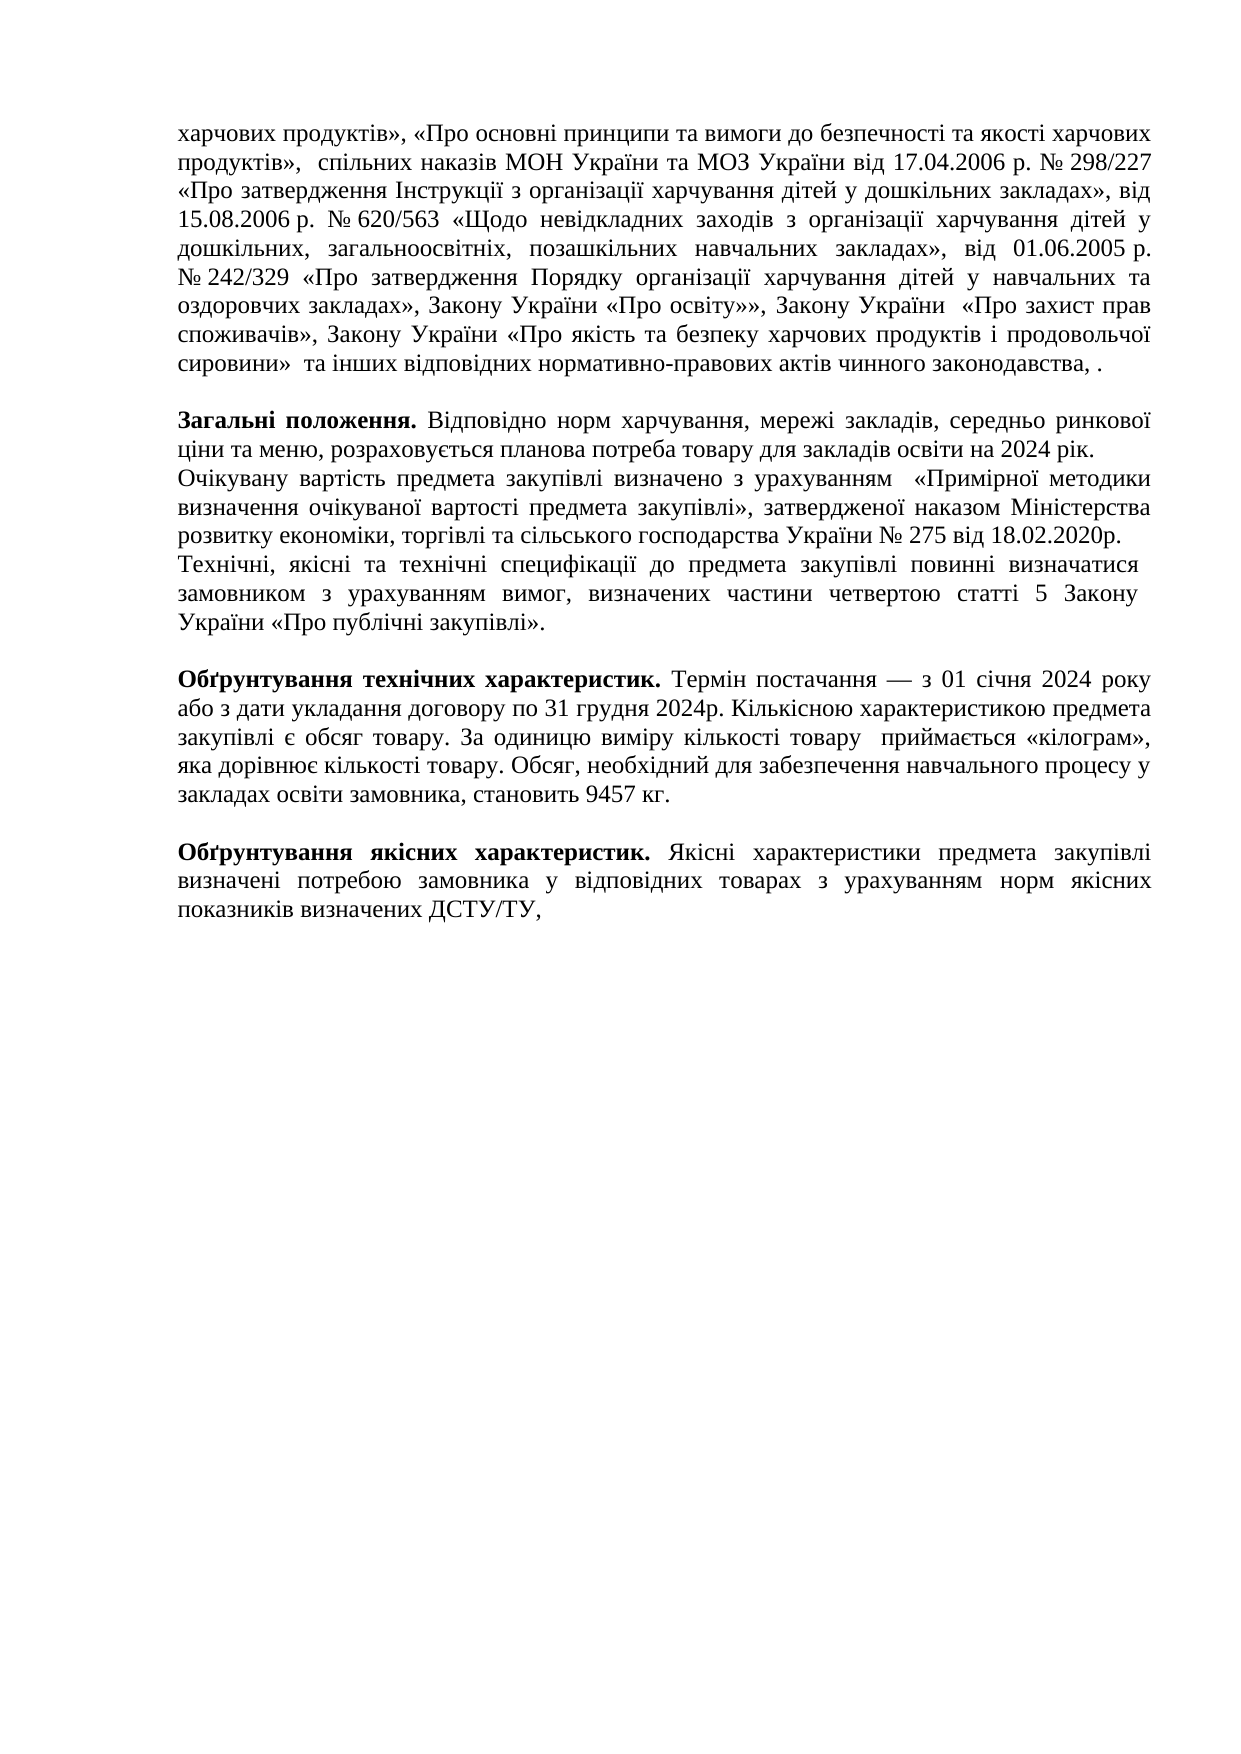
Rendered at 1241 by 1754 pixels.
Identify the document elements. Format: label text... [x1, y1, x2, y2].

text Загальні положення. Відповідно норм харчування, мережі закладів, середньо ринкової ціни та меню, розраховується планова потреба товару для закладів освіти на 2024 рік. [177, 406, 1152, 463]
text Обґрунтування якісних характеристик. Якісні характеристики предмета закупівлі визначені потребою замовника у відповідних товарах з урахуванням норм якісних показників визначених ДСТУ/ТУ, [177, 837, 1152, 923]
text Очікувану вартість предмета закупівлі визначено з урахуванням «Примірної методики визначення очікуваної вартості предмета закупівлі», затвердженої наказом Міністерства розвитку економіки, торгівлі та сільського господарства України № 275 від 18.02.2020р. [177, 463, 1152, 549]
text Технічні, якісні та технічні специфікації до предмета закупівлі повинні визначатися замовником з урахуванням вимог, визначених частини четвертою статті 5 Закону України «Про публічні закупівлі». [177, 549, 1139, 636]
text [177, 118, 1152, 377]
text Обґрунтування технічних характеристик. Термін постачання — з 01 січня 2024 року або з дати укладання договору по 31 грудня 2024р. Кількісною характеристикою предмета закупівлі є обсяг товару. За одиницю виміру кількості товару приймається «кілограм», яка дорівнює кількості товару. Обсяг, необхідний для забезпечення навчального процесу у закладах освіти замовника, становить 9457 кг. [177, 664, 1152, 808]
